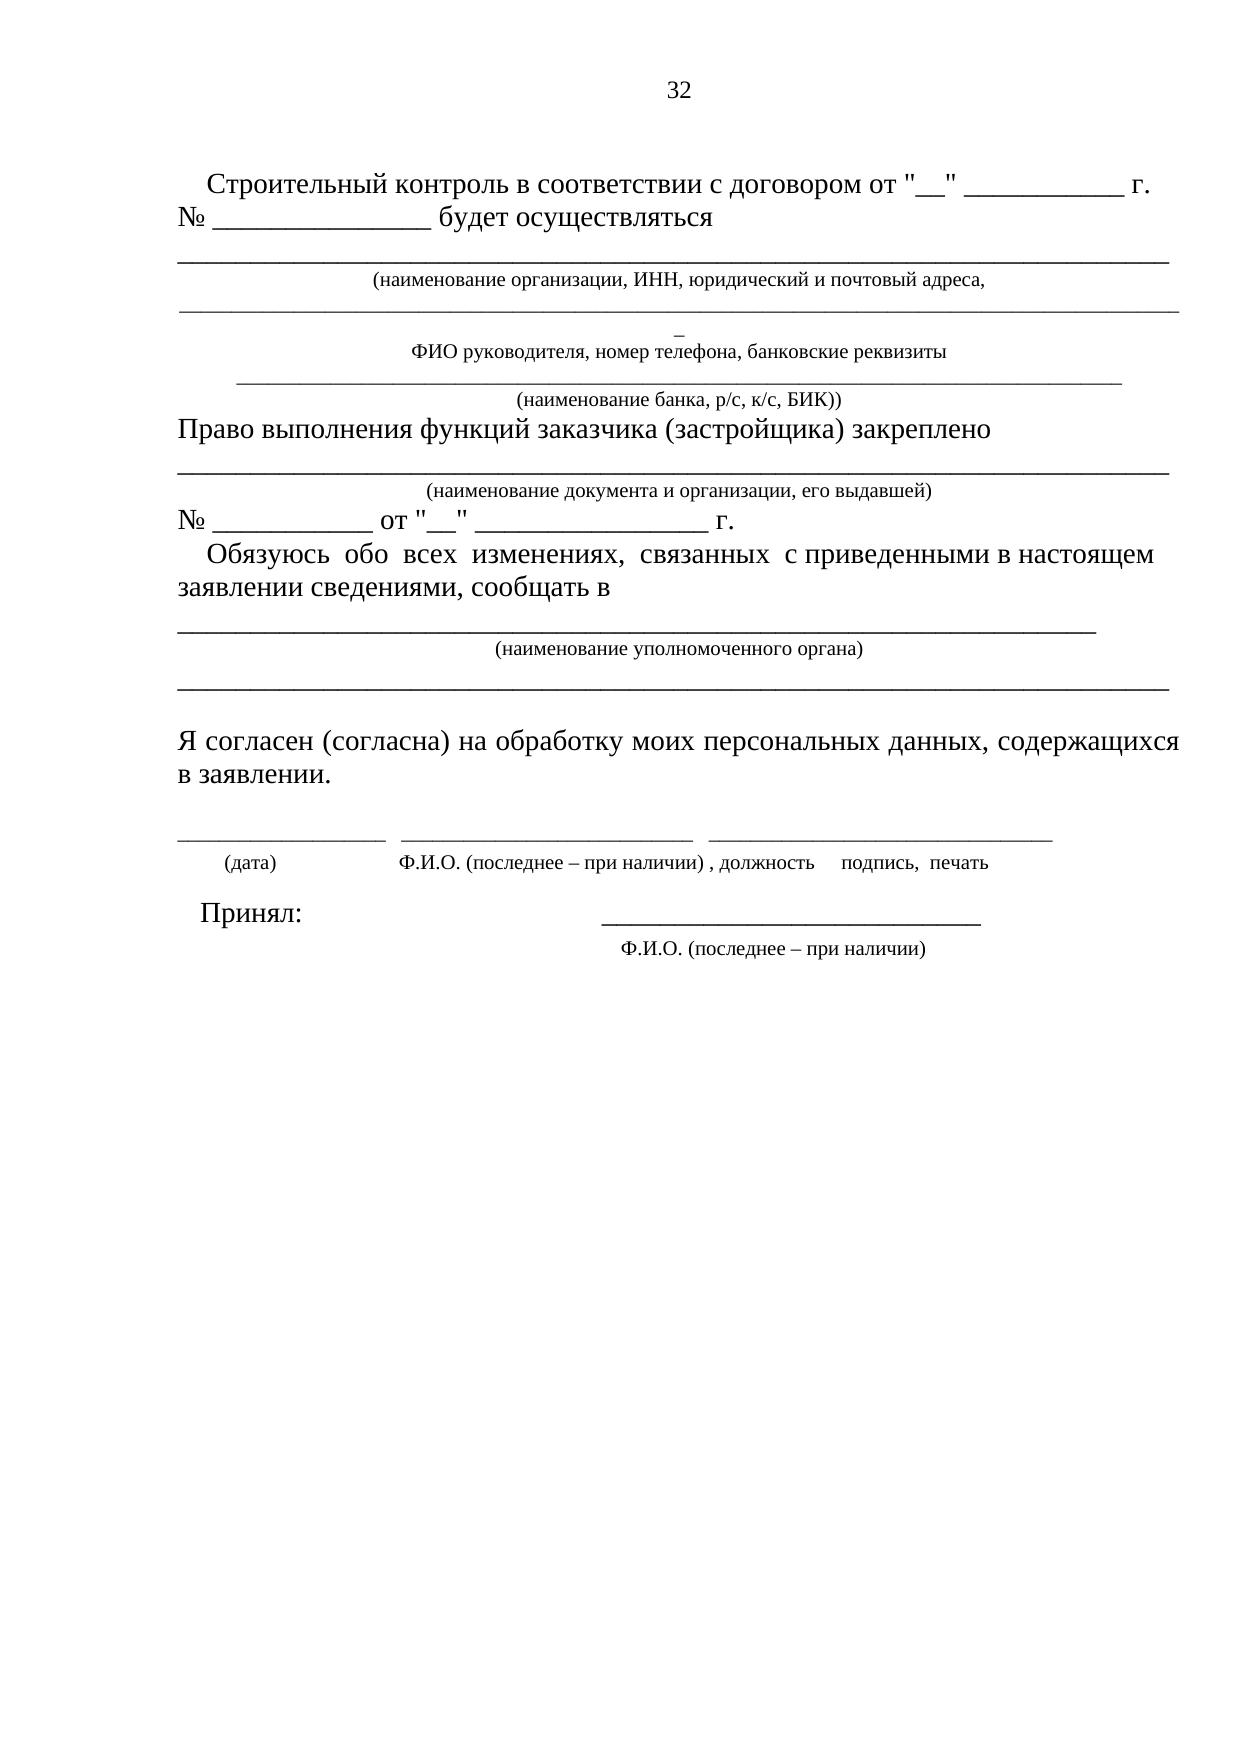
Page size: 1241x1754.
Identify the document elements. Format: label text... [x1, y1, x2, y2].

text _________________________________________________________________________________________________ [177, 291, 1181, 339]
text Право выполнения функций заказчика (застройщика) закреплено [177, 411, 1181, 444]
text Я согласен (согласна) на обработку моих персональных данных, содержащихся в заявлении. [177, 723, 1181, 790]
text ФИО руководителя, номер телефона, банковские реквизиты [177, 339, 1181, 363]
text _____________________________________________________________________________________ [177, 363, 1181, 387]
text (наименование уполномоченного органа) [177, 636, 1181, 660]
text ____________________________________________________________________ [177, 233, 1181, 267]
text Принял: __________________________ Ф.И.О. (последнее – при наличии) [177, 895, 1181, 962]
text (наименование банка, р/с, к/с, БИК)) [177, 387, 1181, 411]
text (наименование организации, ИНН, юридический и почтовый адреса, [177, 267, 1181, 291]
text Обязуюсь обо всех изменениях, связанных с приведенными в настоящем заявлении сведениями, сообщать в _______________________________________________________________ [177, 536, 1181, 636]
text № ___________ от "__" ________________ г. [177, 502, 1181, 536]
text ____________________________________________________________________ [177, 444, 1181, 478]
text (наименование документа и организации, его выдавшей) [177, 478, 1181, 502]
text ____________________________________________________________________ [177, 660, 1181, 694]
text ____________________ ____________________________ _________________________________ [177, 820, 1181, 844]
text (дата) Ф.И.О. (последнее – при наличии) , должность подпись, печать [177, 850, 1181, 874]
text Строительный контроль в соответствии с договором от "__" ___________ г. № _______________ будет осуществляться [177, 166, 1181, 233]
